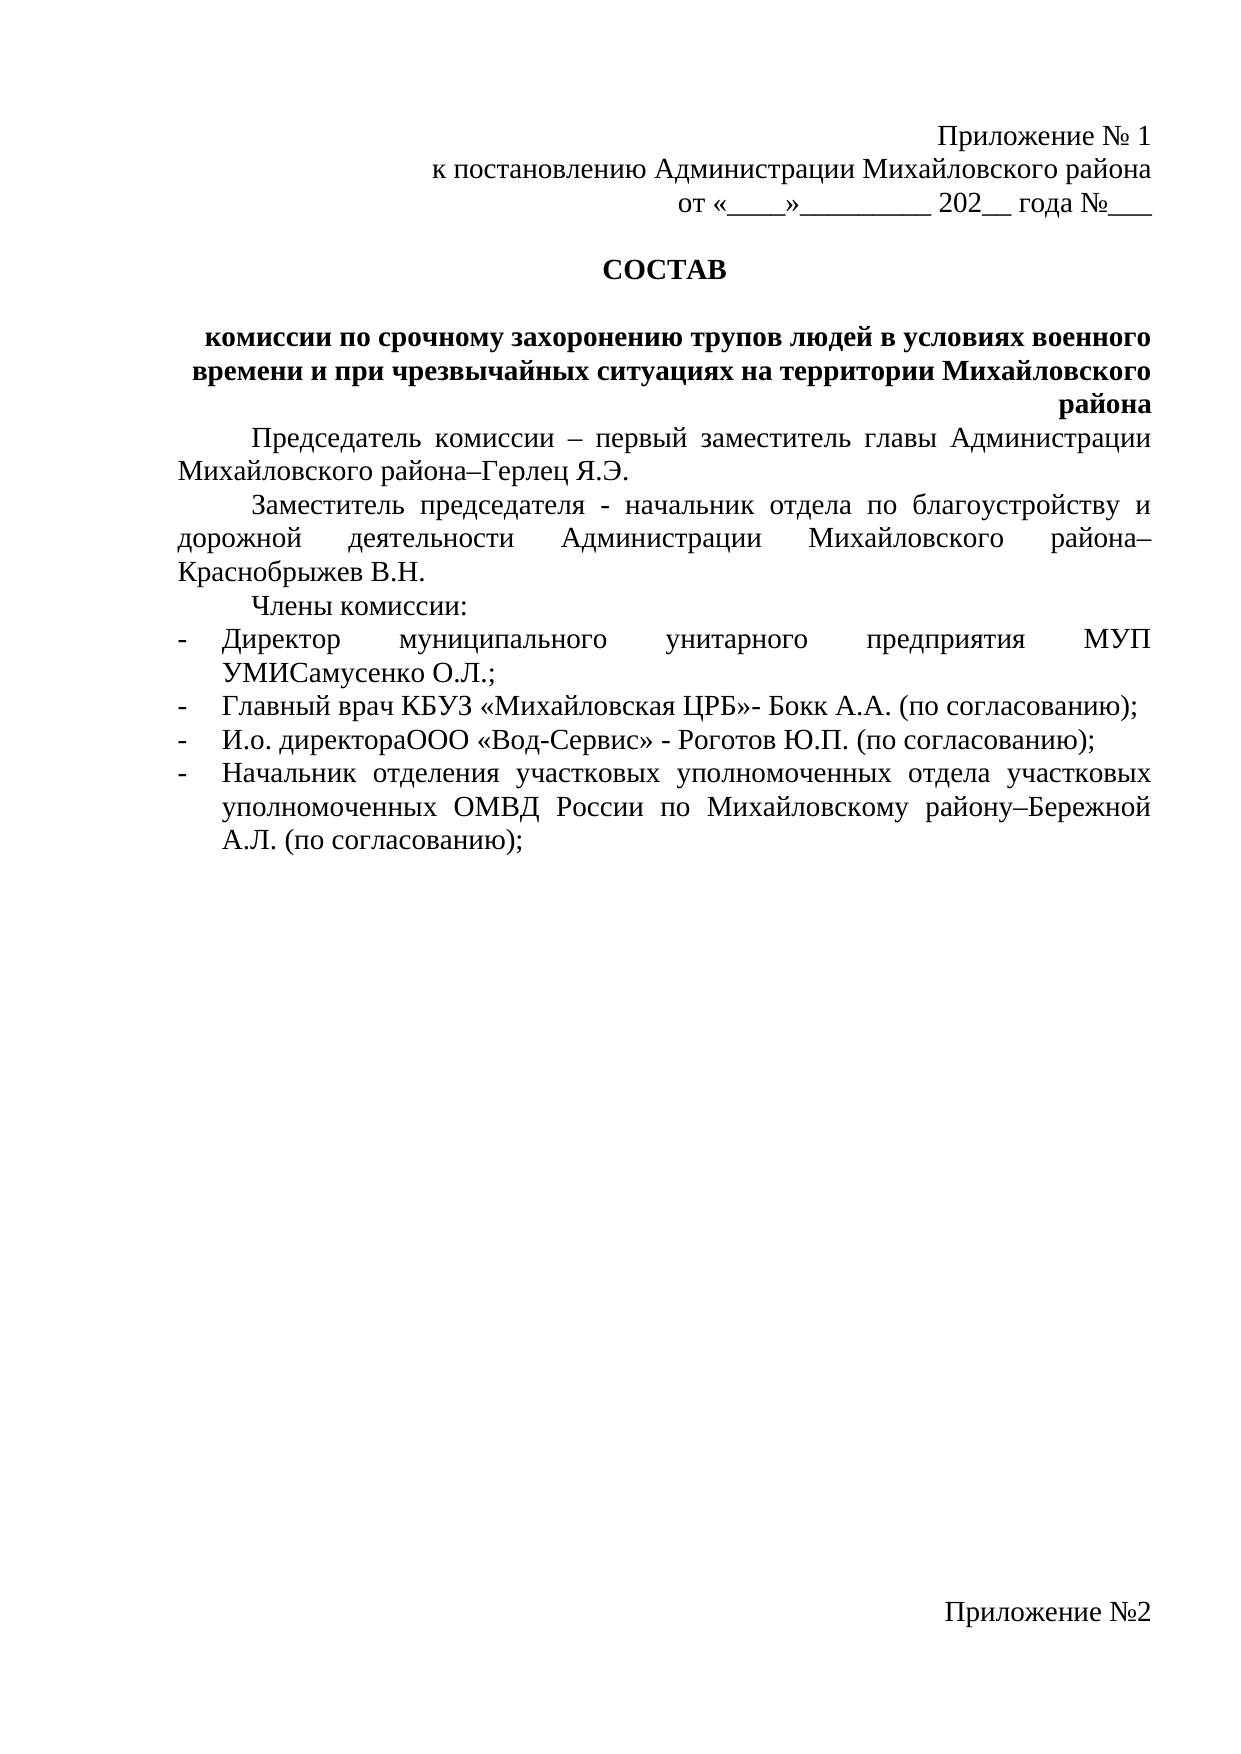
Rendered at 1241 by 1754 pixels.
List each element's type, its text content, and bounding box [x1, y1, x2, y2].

list Главный врач КБУЗ «Михайловская ЦРБ»- Бокк А.А. (по согласованию); [177, 688, 1152, 722]
text Члены комиссии: [177, 588, 1152, 621]
text комиссии по срочному захоронению трупов людей в условиях военного времени и при чрезвычайных ситуациях на территории Михайловского района [177, 319, 1152, 420]
list И.о. директораООО «Вод-Сервис» - Роготов Ю.П. (по согласованию); [177, 722, 1152, 755]
text Приложение № 1 [177, 118, 1152, 152]
text от «____»_________ 202__ года №___ [177, 185, 1152, 219]
text СОСТАВ [177, 252, 1152, 286]
list Начальник отделения участковых уполномоченных отдела участковых уполномоченных ОМВД России по Михайловскому району–Бережной А.Л. (по согласованию); [177, 755, 1152, 856]
text Приложение №2 [177, 1594, 1152, 1627]
list Директор муниципального унитарного предприятия МУП УМИСамусенко О.Л.; [177, 621, 1152, 688]
text Председатель комиссии – первый заместитель главы Администрации Михайловского района–Герлец Я.Э. [177, 420, 1152, 487]
text Заместитель председателя - начальник отдела по благоустройству и дорожной деятельности Администрации Михайловского района–Краснобрыжев В.Н. [177, 487, 1152, 588]
text к постановлению Администрации Михайловского района [177, 152, 1152, 185]
